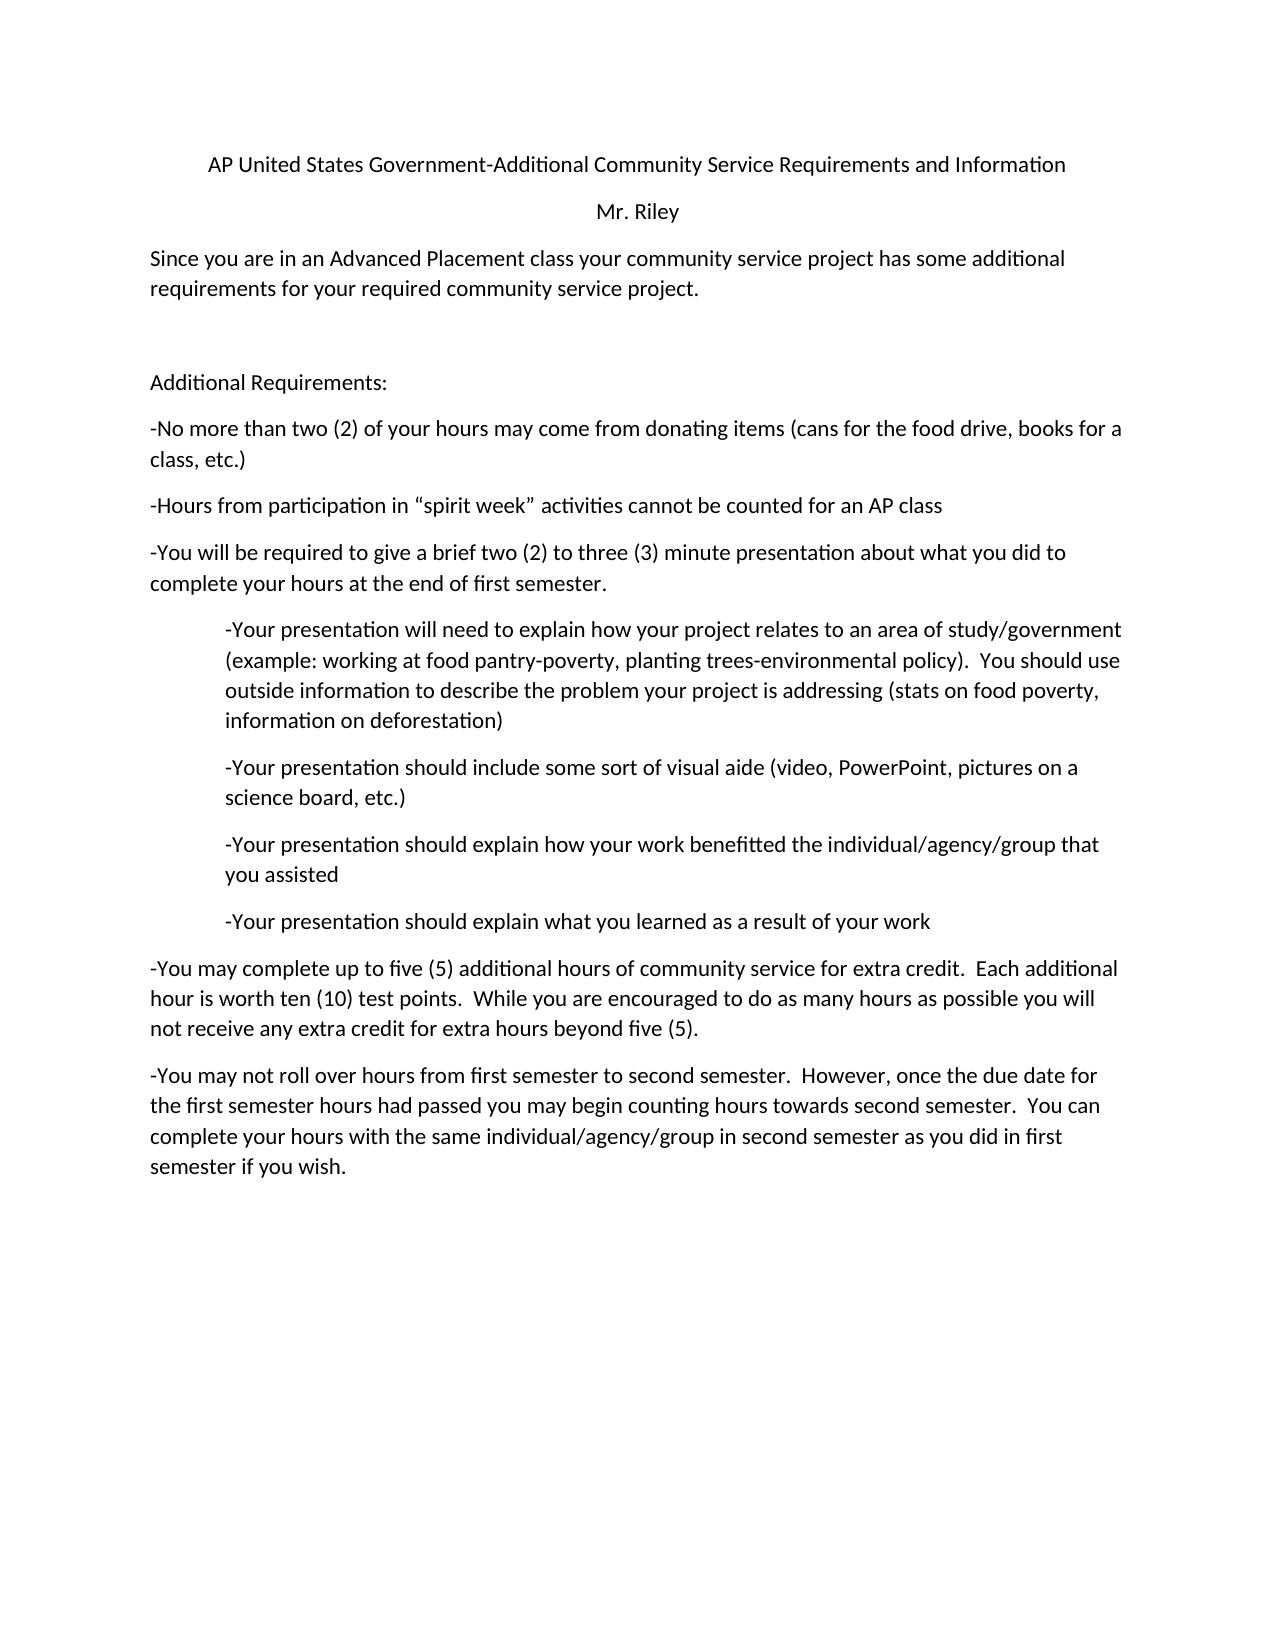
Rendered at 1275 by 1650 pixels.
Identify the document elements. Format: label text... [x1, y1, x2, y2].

text -You will be required to give a brief two (2) to three (3) minute presentation about what you did to complete your hours at the end of first semester. [150, 538, 1125, 597]
text -Your presentation should explain how your work benefitted the individual/agency/group that you assisted [225, 830, 1125, 888]
text Since you are in an Advanced Placement class your community service project has some additional requirements for your required community service project. [150, 244, 1125, 302]
text -No more than two (2) of your hours may come from donating items (cans for the food drive, books for a class, etc.) [150, 414, 1125, 473]
text Additional Requirements: [150, 368, 1125, 396]
text -Your presentation should include some sort of visual aide (video, PowerPoint, pictures on a science board, etc.) [225, 753, 1125, 811]
text -Your presentation should explain what you learned as a result of your work [225, 907, 1125, 935]
text AP United States Government-Additional Community Service Requirements and Information [150, 150, 1125, 178]
text -Hours from participation in “spirit week” activities cannot be counted for an AP class [150, 492, 1125, 520]
text -You may not roll over hours from first semester to second semester. However, once the due date for the first semester hours had passed you may begin counting hours towards second semester. You can complete your hours with the same individual/agency/group in second semester as you did in first semester if you wish. [150, 1061, 1125, 1180]
text -Your presentation will need to explain how your project relates to an area of study/government (example: working at food pantry-poverty, planting trees-environmental policy). You should use outside information to describe the problem your project is addressing (stats on food poverty, information on deforestation) [225, 616, 1125, 734]
text -You may complete up to five (5) additional hours of community service for extra credit. Each additional hour is worth ten (10) test points. While you are encouraged to do as many hours as possible you will not receive any extra credit for extra hours beyond five (5). [150, 954, 1125, 1043]
text Mr. Riley [150, 197, 1125, 225]
